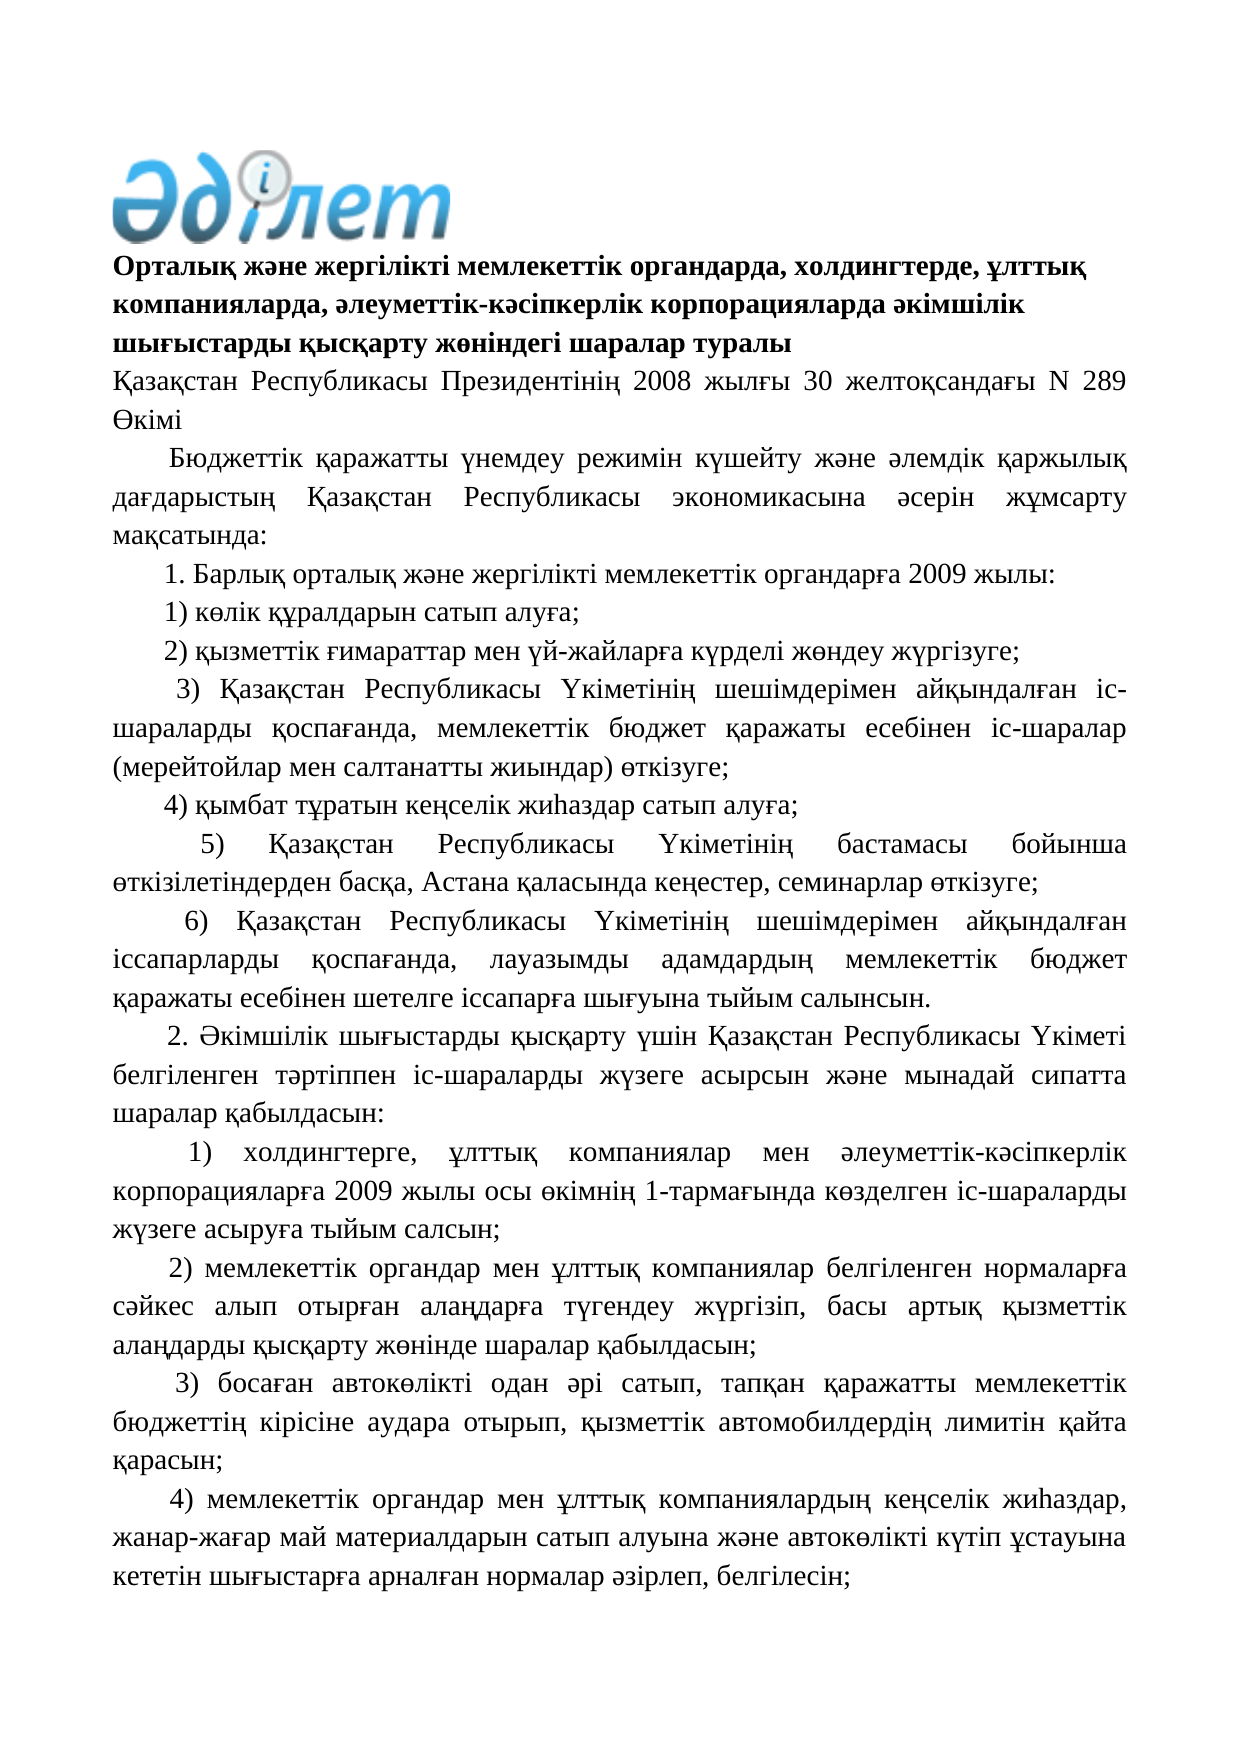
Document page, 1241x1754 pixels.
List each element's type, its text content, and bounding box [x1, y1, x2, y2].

text 5) Қазақстан Республикасы Үкіметінің бастамасы бойынша өткізілетіндерден басқа, Астана қаласында кеңестер, семинарлар өткізуге; [112, 826, 1128, 898]
text 2. Әкімшілік шығыстарды қысқарту үшін Қазақстан Республикасы Үкіметі белгіленген тәртіппен іс-шараларды жүзеге асырсын және мынадай сипатта шаралар қабылдасын: [112, 1018, 1128, 1129]
text 4) мемлекеттік органдар мен ұлттық компаниялардың кеңселік жиһаздар, жанар-жағар май материалдарын сатып алуына және автокөлікті күтіп ұстауына кететін шығыстарға арналған нормалар әзірлеп, белгілесін; [112, 1481, 1128, 1592]
text Орталық және жергілікті мемлекеттік органдарда, холдингтерде, ұлттық компанияларда, әлеуметтік-кәсіпкерлік корпорацияларда әкімшілік шығыстарды қысқарту жөніндегі шаралар туралы [112, 248, 1128, 358]
text Қазақстан Республикасы Президентінің 2008 жылғы 30 желтоқсандағы N 289 Өкімі [112, 363, 1128, 435]
text 2) мемлекеттік органдар мен ұлттық компаниялар белгіленген нормаларға сәйкес алып отырған алаңдарға түгендеу жүргізіп, басы артық қызметтік алаңдарды қысқарту жөнінде шаралар қабылдасын; [112, 1250, 1128, 1360]
text Бюджеттік қаражатты үнемдеу режимін күшейту және әлемдік қаржылық дағдарыстың Қазақстан Республикасы экономикасына әсерін жұмсарту мақсатында: [112, 440, 1128, 551]
text 1) көлік құралдарын сатып алуға; [112, 594, 1128, 628]
text 1) холдингтерге, ұлттық компаниялар мен әлеуметтік-кәсіпкерлік корпорацияларға 2009 жылы осы өкімнің 1-тармағында көзделген іс-шараларды жүзеге асыруға тыйым салсын; [112, 1134, 1128, 1245]
text 2) қызметтік ғимараттар мен үй-жайларға күрделі жөндеу жүргізуге; [112, 633, 1128, 667]
text 3) босаған автокөлікті одан әрі сатып, тапқан қаражатты мемлекеттік бюджеттің кірісіне аудара отырып, қызметтік автомобилдердің лимитін қайта қарасын; [112, 1365, 1128, 1476]
text 6) Қазақстан Республикасы Үкіметінің шешімдерімен айқындалған іссапарларды қоспағанда, лауазымды адамдардың мемлекеттік бюджет қаражаты есебінен шетелге іссапарға шығуына тыйым салынсын. [112, 903, 1128, 1013]
picture [112, 150, 451, 244]
text 4) қымбат тұратын кеңселік жиһаздар сатып алуға; [112, 787, 1128, 821]
text 1. Барлық орталық және жергілікті мемлекеттік органдарға 2009 жылы: [112, 556, 1128, 589]
text 3) Қазақстан Республикасы Үкіметінің шешімдерімен айқындалған іс-шараларды қоспағанда, мемлекеттік бюджет қаражаты есебінен іс-шаралар (мерейтойлар мен салтанатты жиындар) өткізуге; [112, 672, 1128, 782]
